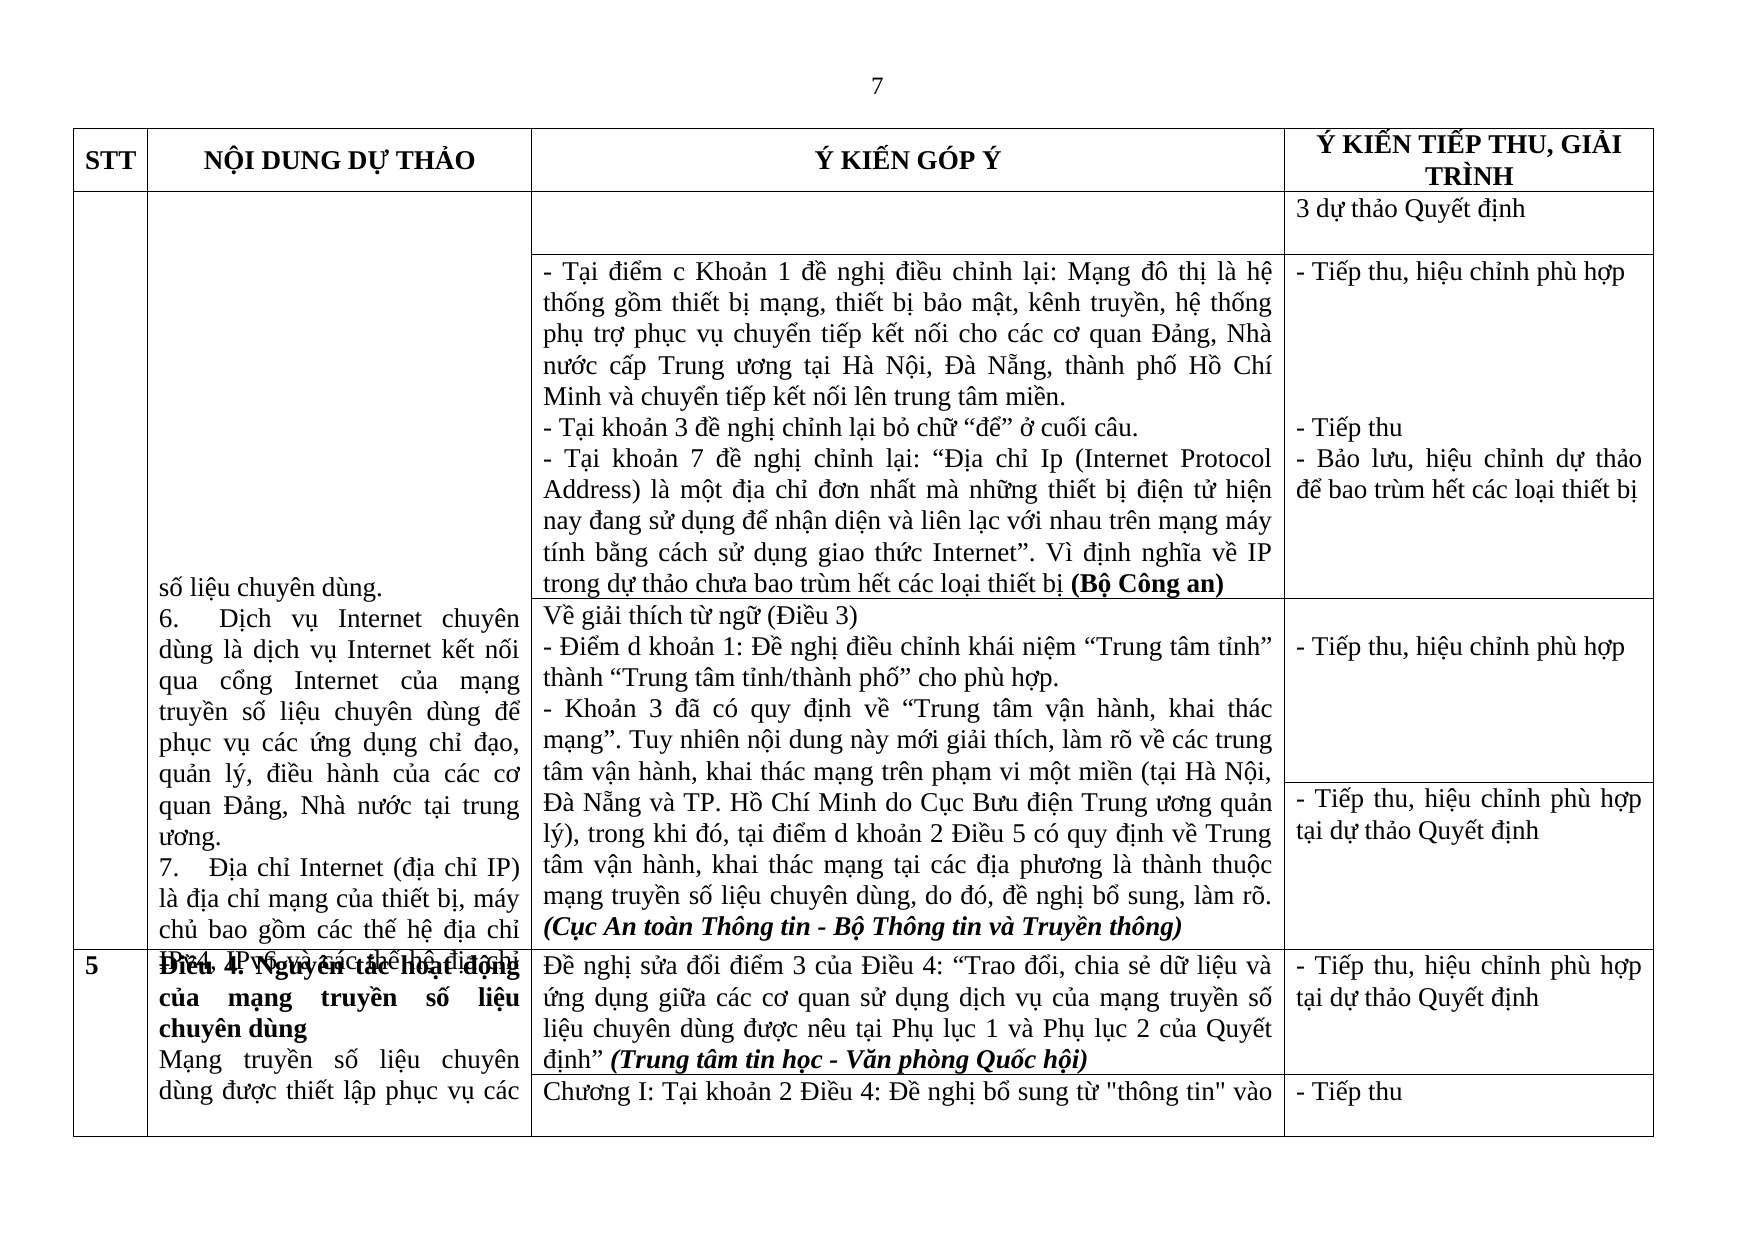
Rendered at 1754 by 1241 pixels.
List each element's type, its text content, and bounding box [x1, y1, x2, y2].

table_cell Điều 4. Nguyên tắc hoạt động của mạng truyền số liệu chuyên dùng Mạng truyền số liệu chuyên dùng được thiết lập phục vụ các cơ quan Đảng, Nhà nước từ trung ương đến cấp xã bảo đảm các nguyên tắc sau đây: 1. Thống nhất trong tổ chức, quản lý, kết nối và bảo đảm an toàn thông tin; 2. Bảo đảm chất lượng, an toàn, bảo mật; 3. Trao đổi, chia sẻ dữ liệu và ứng dụng giữa các cơ quan Đảng, Nhà nước; 4. Các kết nối vào mạng được giám sát, kiểm soát tập trung. [148, 950, 531, 1136]
table_cell - Tiếp thu, hiệu chỉnh phù hợp - Tiếp thu - Bảo lưu, hiệu chỉnh dự thảo để bao trùm hết các loại thiết bị [1285, 255, 1653, 598]
table_cell - Tiếp thu, hiệu chỉnh phù hợp tại dự thảo Quyết định [1285, 783, 1653, 948]
table_cell - Tiếp thu [1285, 1075, 1653, 1136]
table_cell 5 [74, 950, 147, 1136]
table_cell - Tiếp thu, hiệu chỉnh phù hợp [1285, 599, 1653, 782]
table_cell - Tại điểm c Khoản 1 đề nghị điều chỉnh lại: Mạng đô thị là hệ thống gồm thiết bị mạng, thiết bị bảo mật, kênh truyền, hệ thống phụ trợ phục vụ chuyển tiếp kết nối cho các cơ quan Đảng, Nhà nước cấp Trung ương tại Hà Nội, Đà Nẵng, thành phố Hồ Chí Minh và chuyển tiếp kết nối lên trung tâm miền. - Tại khoản 3 đề nghị chỉnh lại bỏ chữ “để” ở cuối câu. - Tại khoản 7 đề nghị chỉnh lại: “Địa chỉ Ip (Internet Protocol Address) là một địa chỉ đơn nhất mà những thiết bị điện tử hiện nay đang sử dụng để nhận diện và liên lạc với nhau trên mạng máy tính bằng cách sử dụng giao thức Internet”. Vì định nghĩa về IP trong dự thảo chưa bao trùm hết các loại thiết bị (Bộ Công an) [532, 255, 1284, 598]
table_header Ý KIẾN GÓP Ý [532, 129, 1284, 191]
table_cell - Tiếp thu, hiệu chỉnh phù hợp tại dự thảo Quyết định [1285, 950, 1653, 1074]
table_cell Đề nghị sửa đổi điểm 3 của Điều 4: “Trao đổi, chia sẻ dữ liệu và ứng dụng giữa các cơ quan sử dụng dịch vụ của mạng truyền số liệu chuyên dùng được nêu tại Phụ lục 1 và Phụ lục 2 của Quyết định” (Trung tâm tin học - Văn phòng Quốc hội) [532, 950, 1284, 1074]
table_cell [532, 192, 1284, 254]
table_header STT [74, 129, 147, 191]
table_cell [532, 1075, 1284, 1136]
table_header NỘI DUNG DỰ THẢO [148, 129, 531, 191]
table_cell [1285, 192, 1653, 254]
table_header Ý KIẾN TIẾP THU, GIẢI TRÌNH [1285, 129, 1653, 191]
table_cell Về giải thích từ ngữ (Điều 3) - Điểm d khoản 1: Đề nghị điều chỉnh khái niệm “Trung tâm tỉnh” thành “Trung tâm tỉnh/thành phố” cho phù hợp. - Khoản 3 đã có quy định về “Trung tâm vận hành, khai thác mạng”. Tuy nhiên nội dung này mới giải thích, làm rõ về các trung tâm vận hành, khai thác mạng trên phạm vi một miền (tại Hà Nội, Đà Nẵng và TP. Hồ Chí Minh do Cục Bưu điện Trung ương quản lý), trong khi đó, tại điểm d khoản 2 Điều 5 có quy định về Trung tâm vận hành, khai thác mạng tại các địa phương là thành thuộc mạng truyền số liệu chuyên dùng, do đó, đề nghị bổ sung, làm rõ. (Cục An toàn Thông tin - Bộ Thông tin và Truyền thông) [532, 599, 1284, 948]
